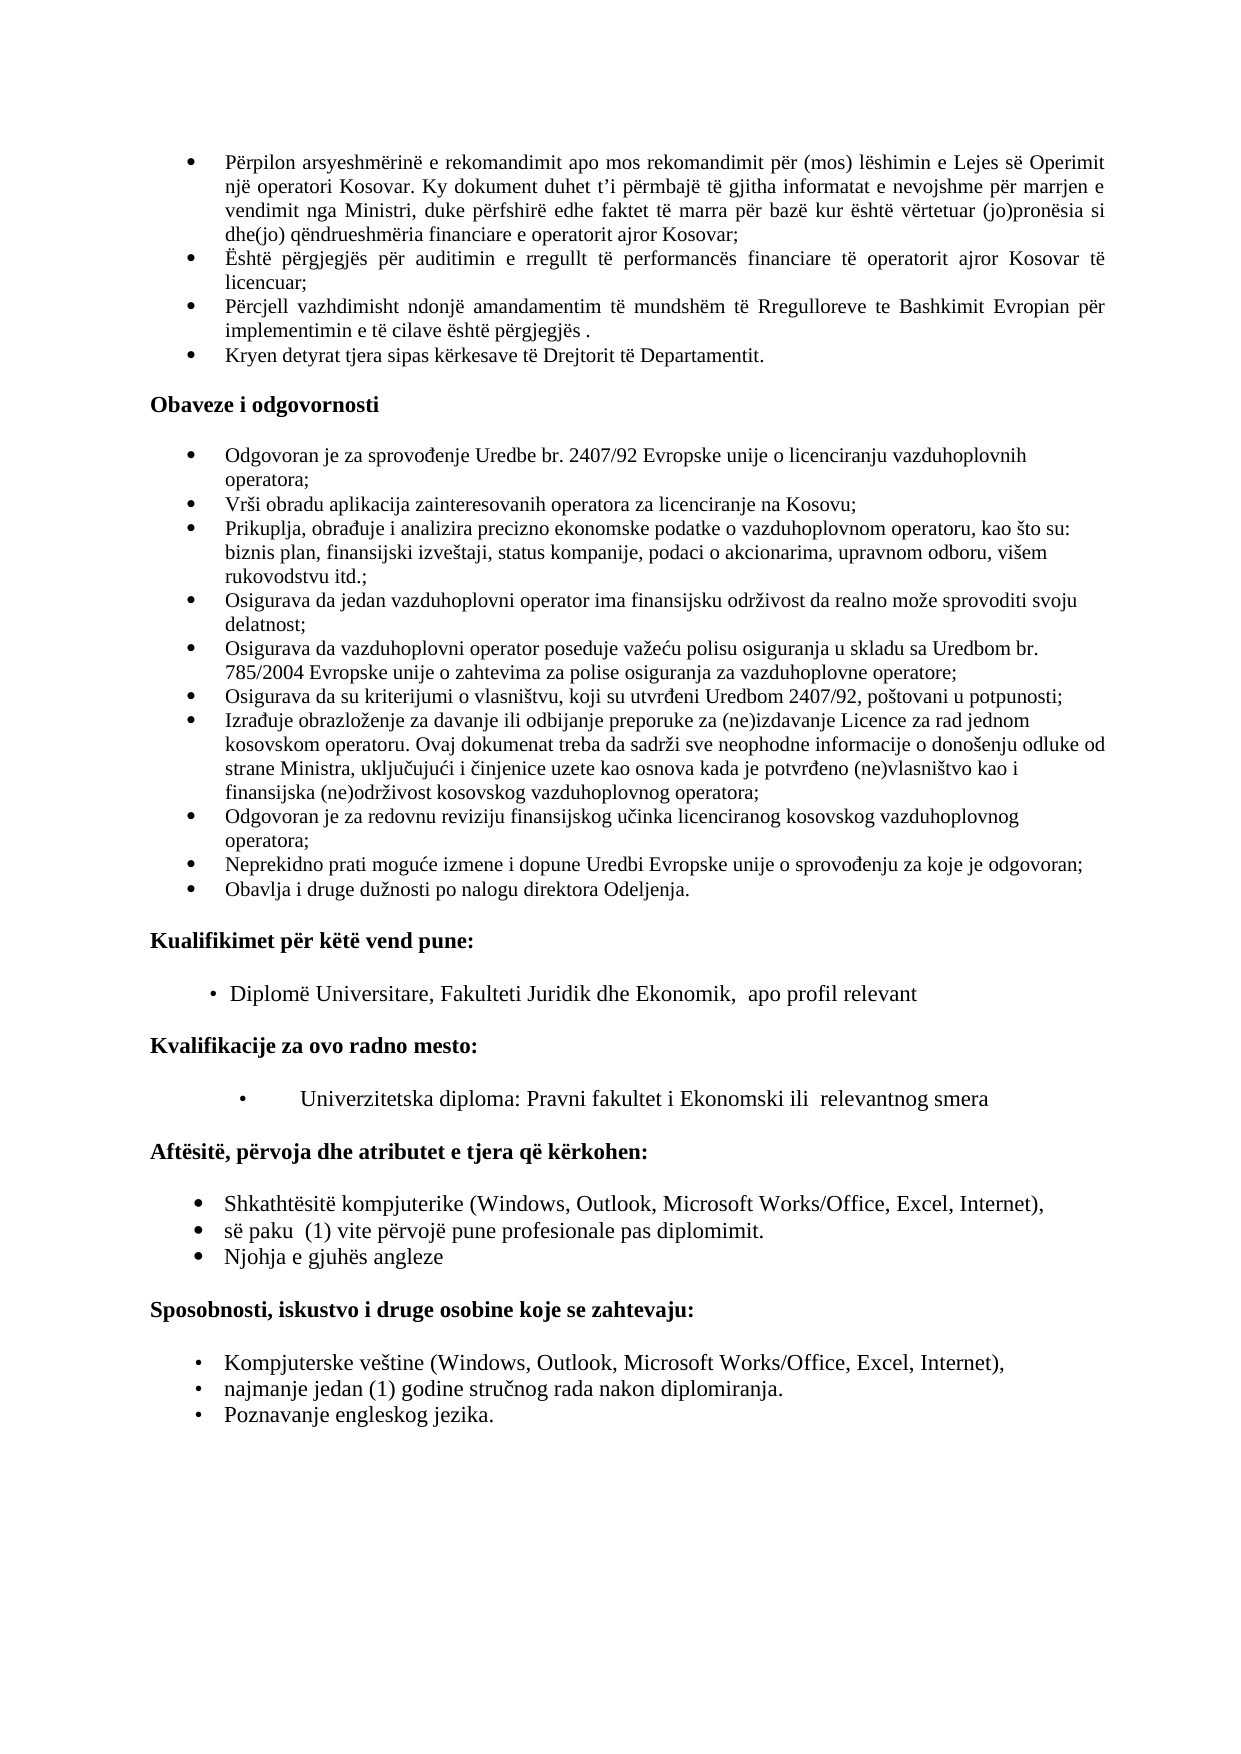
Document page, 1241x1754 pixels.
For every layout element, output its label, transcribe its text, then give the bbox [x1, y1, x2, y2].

text • Univerzitetska diploma: Pravni fakultet i Ekonomski ili relevantnog smera [239, 1085, 1106, 1111]
list Osigurava da jedan vazduhoplovni operator ima finansijsku održivost da realno može sprovoditi svoju delatnost; [187, 588, 1106, 636]
list së paku (1) vite përvojë pune profesionale pas diplomimit. [194, 1217, 1106, 1243]
list Odgovoran je za redovnu reviziju finansijskog učinka licenciranog kosovskog vazduhoplovnog operatora; [187, 804, 1106, 852]
list Njohja e gjuhës angleze [194, 1243, 1106, 1269]
list Përpilon arsyeshmërinë e rekomandimit apo mos rekomandimit për (mos) lëshimin e Lejes së Operimit një operatori Kosovar. Ky dokument duhet t’i përmbajë të gjitha informatat e nevojshme për marrjen e vendimit nga Ministri, duke përfshirë edhe faktet të marra për bazë kur është vërtetuar (jo)pronësia si dhe(jo) qëndrueshmëria financiare e operatorit ajror Kosovar; [187, 150, 1106, 246]
list Kryen detyrat tjera sipas kërkesave të Drejtorit të Departamentit. [187, 342, 1106, 367]
list Është përgjegjës për auditimin e rregullt të performancës financiare të operatorit ajror Kosovar të licencuar; [187, 246, 1106, 294]
text Sposobnosti, iskustvo i druge osobine koje se zahtevaju: [150, 1296, 1106, 1322]
list Osigurava da su kriterijumi o vlasništvu, koji su utvrđeni Uredbom 2407/92, poštovani u potpunosti; [187, 684, 1106, 708]
text Obaveze i odgovornosti [150, 391, 1106, 417]
text • Poznavanje engleskog jezika. [194, 1401, 1106, 1428]
list Vrši obradu aplikacija zainteresovanih operatora za licenciranje na Kosovu; [187, 491, 1106, 516]
text Aftësitë, përvoja dhe atributet e tjera që kërkohen: [150, 1138, 1106, 1164]
list Osigurava da vazduhoplovni operator poseduje važeću polisu osiguranja u skladu sa Uredbom br. 785/2004 Evropske unije o zahtevima za polise osiguranja za vazduhoplovne operatore; [187, 636, 1106, 684]
list Izrađuje obrazloženje za davanje ili odbijanje preporuke za (ne)izdavanje Licence za rad jednom kosovskom operatoru. Ovaj dokumenat treba da sadrži sve neophodne informacije o donošenju odluke od strane Ministra, uključujući i činjenice uzete kao osnova kada je potvrđeno (ne)vlasništvo kao i finansijska (ne)održivost kosovskog vazduhoplovnog operatora; [187, 708, 1106, 804]
list Shkathtësitë kompjuterike (Windows, Outlook, Microsoft Works/Office, Excel, Internet), [194, 1190, 1106, 1217]
list Obavlja i druge dužnosti po nalogu direktora Odeljenja. [187, 876, 1106, 901]
list Prikuplja, obrađuje i analizira precizno ekonomske podatke o vazduhoplovnom operatoru, kao što su: biznis plan, finansijski izveštaji, status kompanije, podaci o akcionarima, upravnom odboru, višem rukovodstvu itd.; [187, 516, 1106, 588]
text • Diplomë Universitare, Fakulteti Juridik dhe Ekonomik, apo profil relevant [209, 979, 1106, 1006]
text • najmanje jedan (1) godine stručnog rada nakon diplomiranja. [194, 1375, 1106, 1401]
list Neprekidno prati moguće izmene i dopune Uredbi Evropske unije o sprovođenju za koje je odgovoran; [187, 852, 1106, 876]
text • Kompjuterske veštine (Windows, Outlook, Microsoft Works/Office, Excel, Internet), [194, 1348, 1106, 1375]
list Odgovoran je za sprovođenje Uredbe br. 2407/92 Evropske unije o licenciranju vazduhoplovnih operatora; [187, 443, 1106, 491]
list Përcjell vazhdimisht ndonjë amandamentim të mundshëm të Rregulloreve te Bashkimit Evropian për implementimin e të cilave është përgjegjës . [187, 294, 1106, 342]
text Kvalifikacije za ovo radno mesto: [150, 1032, 1106, 1059]
text Kualifikimet për këtë vend pune: [150, 927, 1106, 953]
